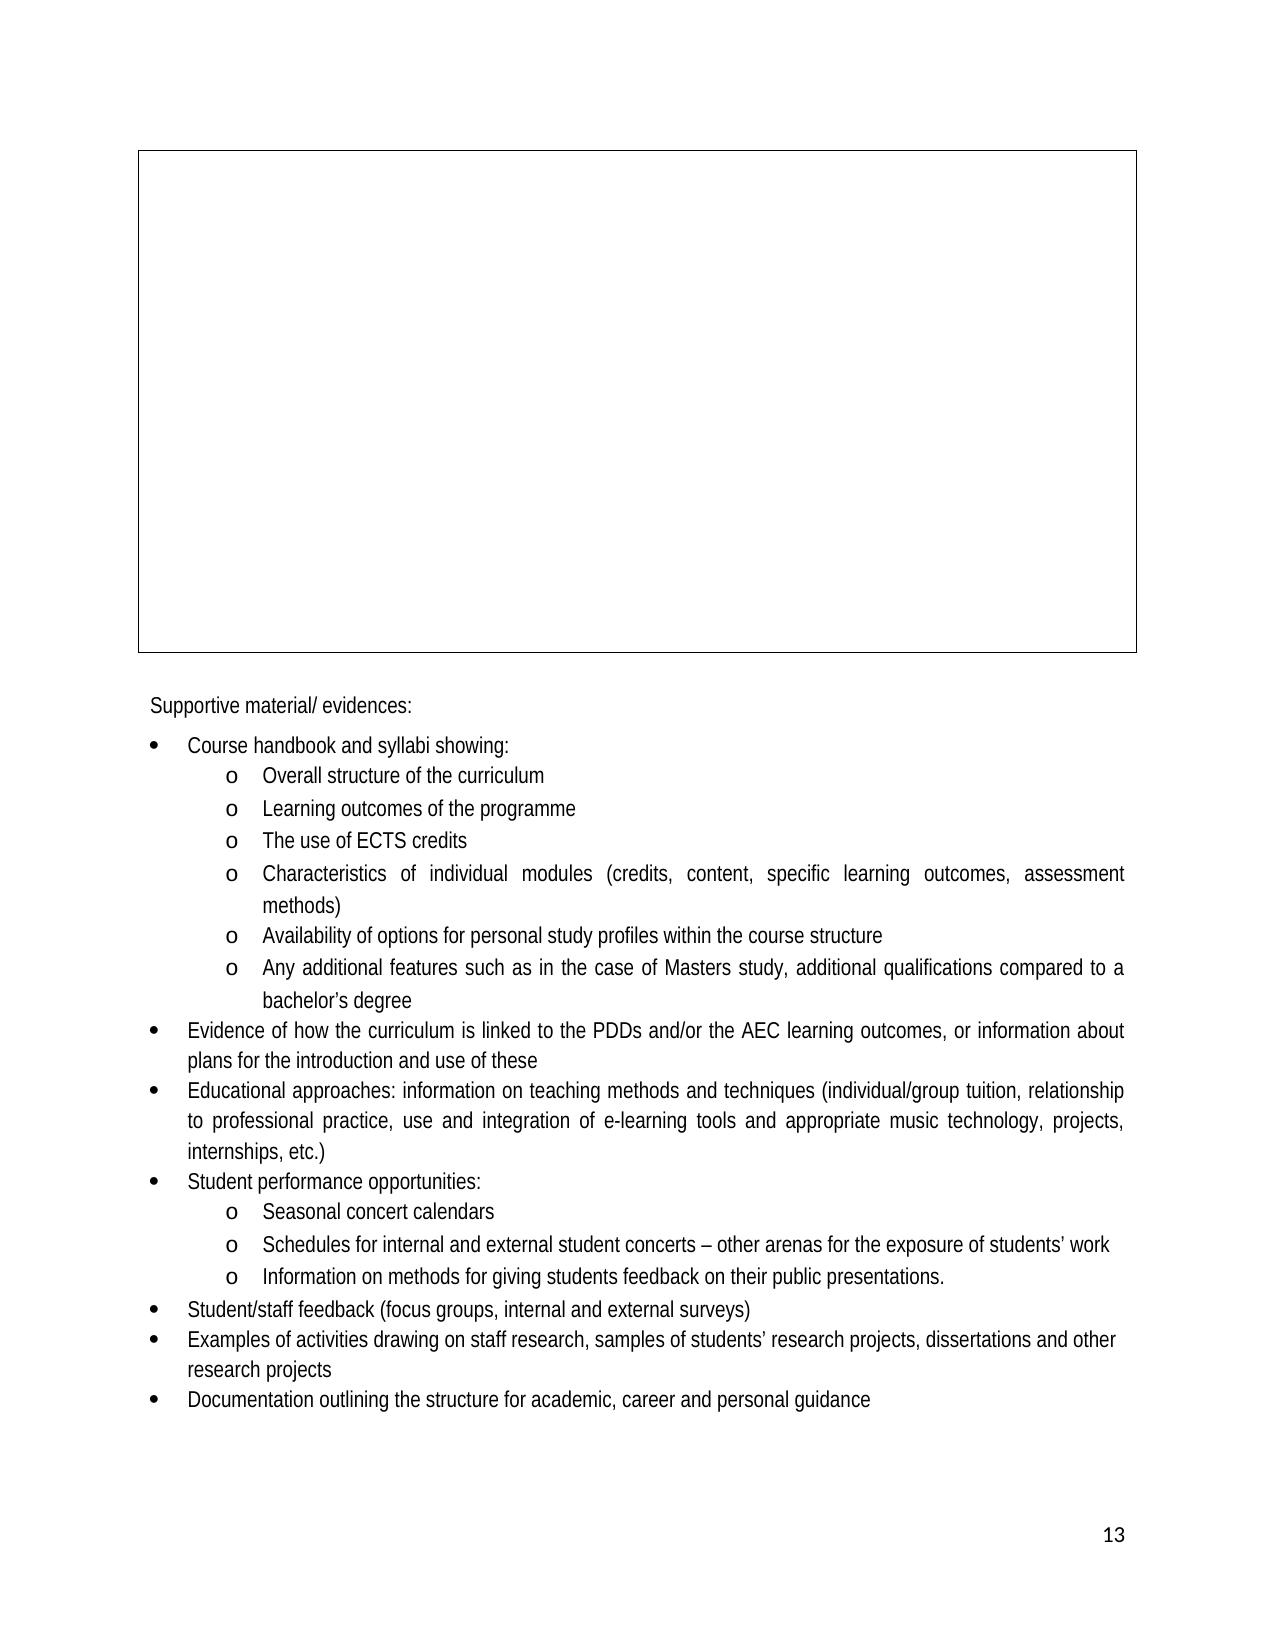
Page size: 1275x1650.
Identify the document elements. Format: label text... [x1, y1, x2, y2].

list Documentation outlining the structure for academic, career and personal guidance [150, 1386, 1125, 1412]
list Overall structure of the curriculum [225, 762, 1125, 790]
list Characteristics of individual modules (credits, content, specific learning outcomes, assessment methods) [225, 859, 1125, 918]
list Availability of options for personal study profiles within the course structure [225, 922, 1125, 950]
list Examples of activities drawing on staff research, samples of students’ research projects, dissertations and other research projects [150, 1326, 1125, 1382]
list Information on methods for giving students feedback on their public presentations. [225, 1263, 1125, 1291]
list Student performance opportunities: [150, 1168, 1125, 1194]
list Evidence of how the curriculum is linked to the PDDs and/or the AEC learning outcomes, or information about plans for the introduction and use of these [150, 1017, 1125, 1073]
list Course handbook and syllabi showing: [150, 732, 1125, 758]
list Seasonal concert calendars [225, 1198, 1125, 1226]
text Supportive material/ evidences: [150, 692, 1125, 719]
list Educational approaches: information on teaching methods and techniques (individual/group tuition, relationship to professional practice, use and integration of e-learning tools and appropriate music technology, projects, internships, etc.) [150, 1077, 1125, 1164]
list Any additional features such as in the case of Masters study, additional qualifications compared to a bachelor’s degree [225, 954, 1125, 1013]
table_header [139, 151, 1136, 652]
list Learning outcomes of the programme [225, 794, 1125, 823]
list The use of ECTS credits [225, 827, 1125, 855]
list Student/staff feedback (focus groups, internal and external surveys) [150, 1296, 1125, 1322]
list Schedules for internal and external student concerts – other arenas for the exposure of students’ work [225, 1231, 1125, 1259]
